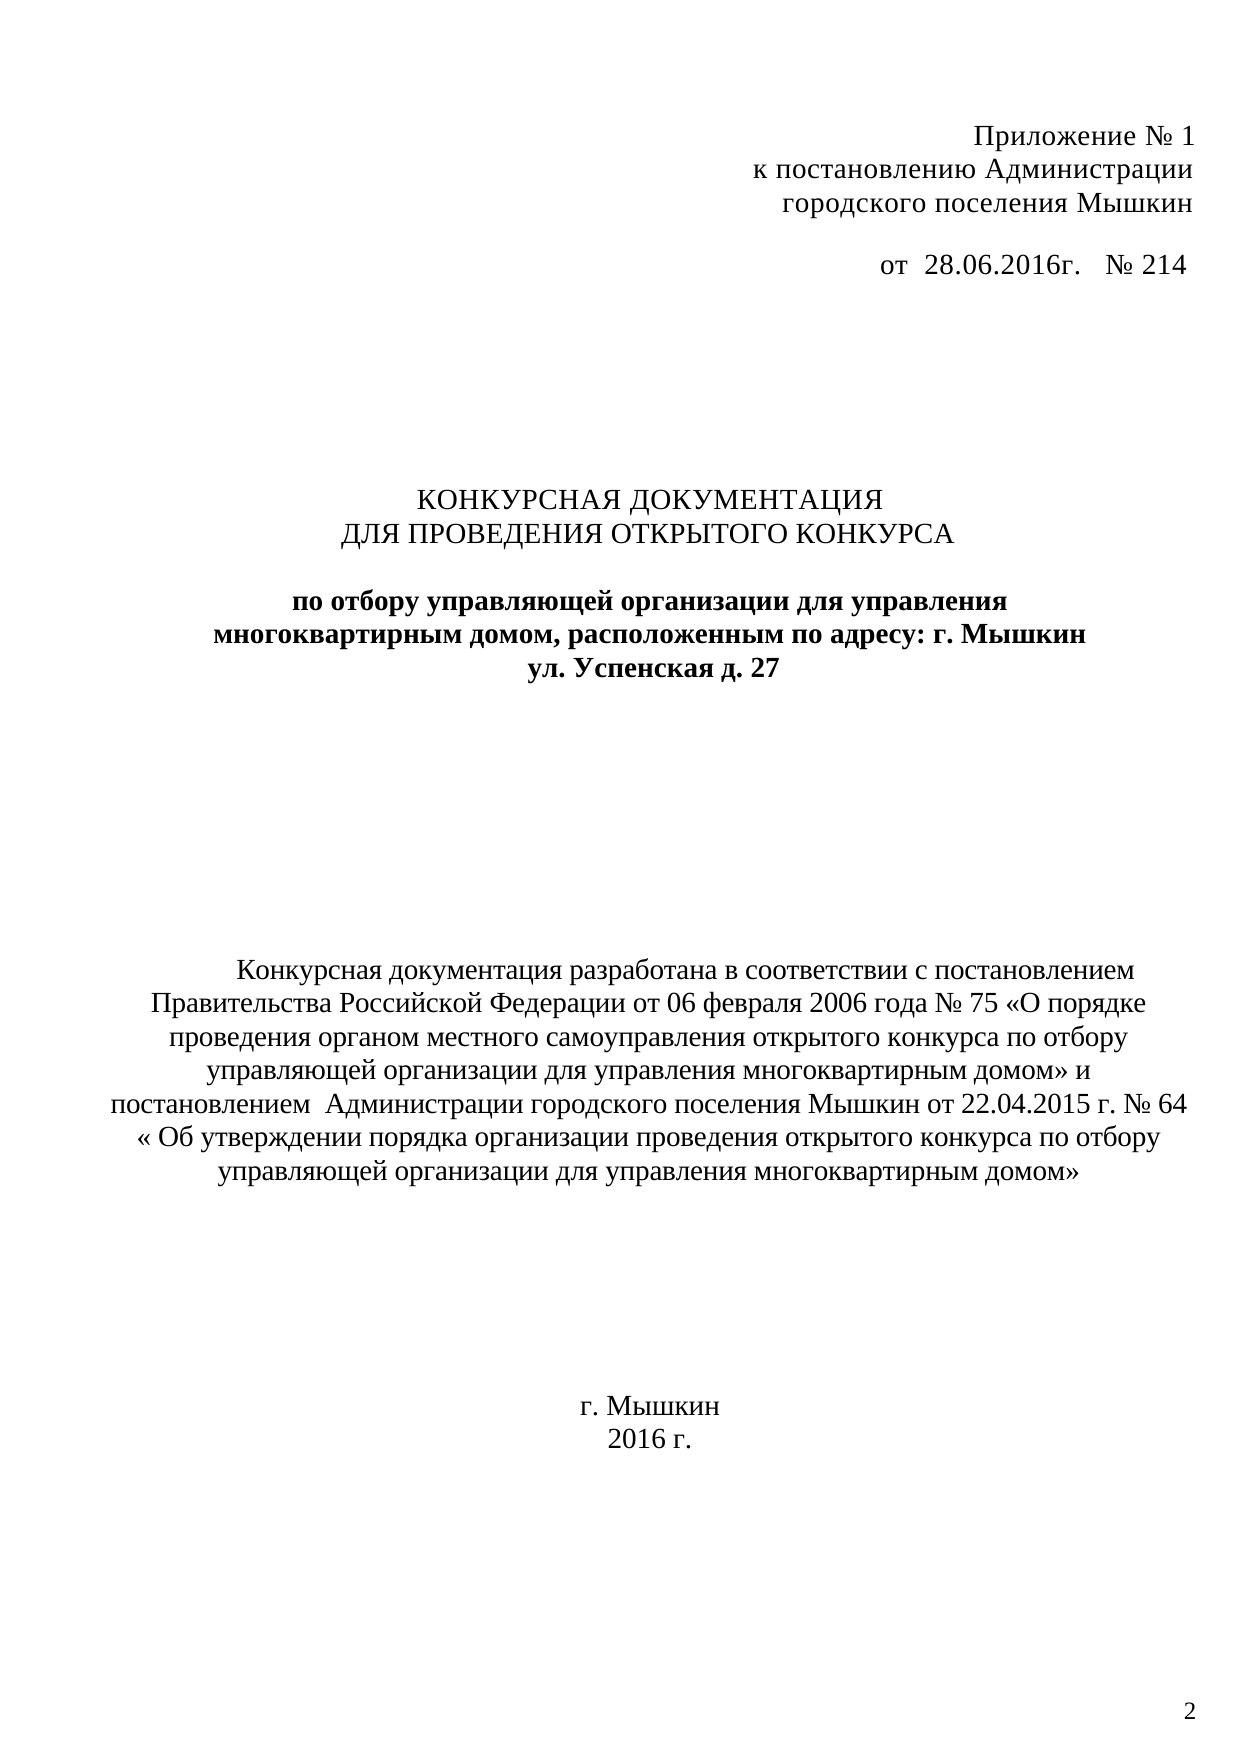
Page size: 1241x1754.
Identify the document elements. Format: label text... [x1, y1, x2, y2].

text . [103, 1421, 1196, 1455]
text к постановлению Администрации [103, 152, 1196, 185]
text от 28.06.2016г. № 214 [103, 247, 1196, 281]
list по отбору управляющей организации для управления [103, 583, 1196, 616]
text г. Мышкин [103, 1388, 1196, 1421]
list ул. Успенская д. 27 [103, 650, 1196, 683]
text городского поселения Мышкин [103, 185, 1196, 219]
text Конкурсная документация разработана в соответствии с постановлением Правительства Российской Федерации от 06 февраля 2006 года № 75 «О порядке проведения органом местного самоуправления открытого конкурса по отбору управляющей организации для управления многоквартирным домом» и постановлением Администрации городского поселения Мышкин от 22.04.2015 г. № 64 « Об утверждении порядка организации проведения открытого конкурса по отбору управляющей организации для управления многоквартирным домом» [103, 952, 1193, 1187]
list многоквартирным домом, расположенным по адресу: г. Мышкин [103, 616, 1196, 650]
text Приложение № 1 [103, 118, 1196, 152]
text КОНКУРСНая ДОКУМЕНТАЦИя [103, 482, 1196, 516]
text ДЛЯ ПРОВЕДЕНИЯ ОТКРЫТОГО КОНКУРСА [103, 516, 1192, 549]
